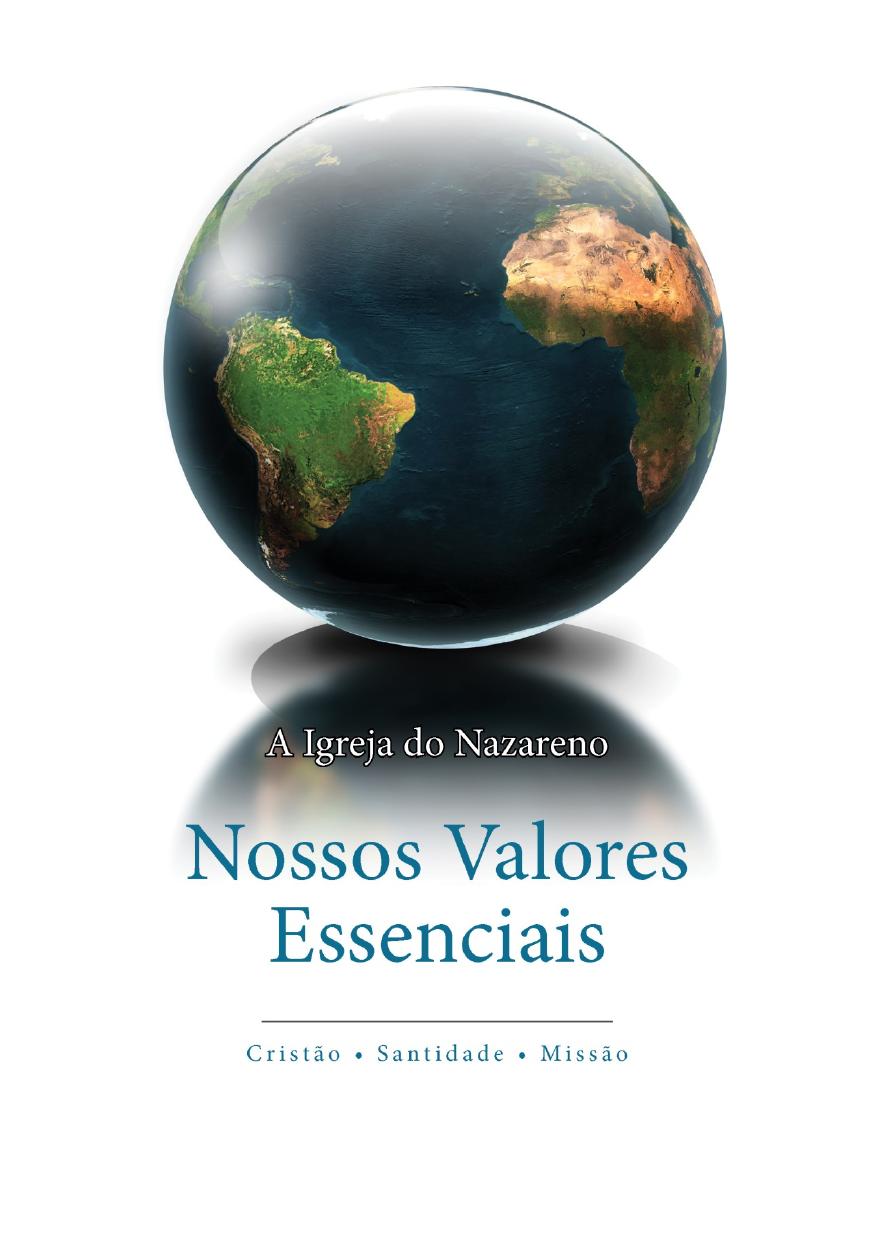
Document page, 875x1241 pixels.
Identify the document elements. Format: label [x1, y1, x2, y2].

picture [74, 37, 800, 1124]
